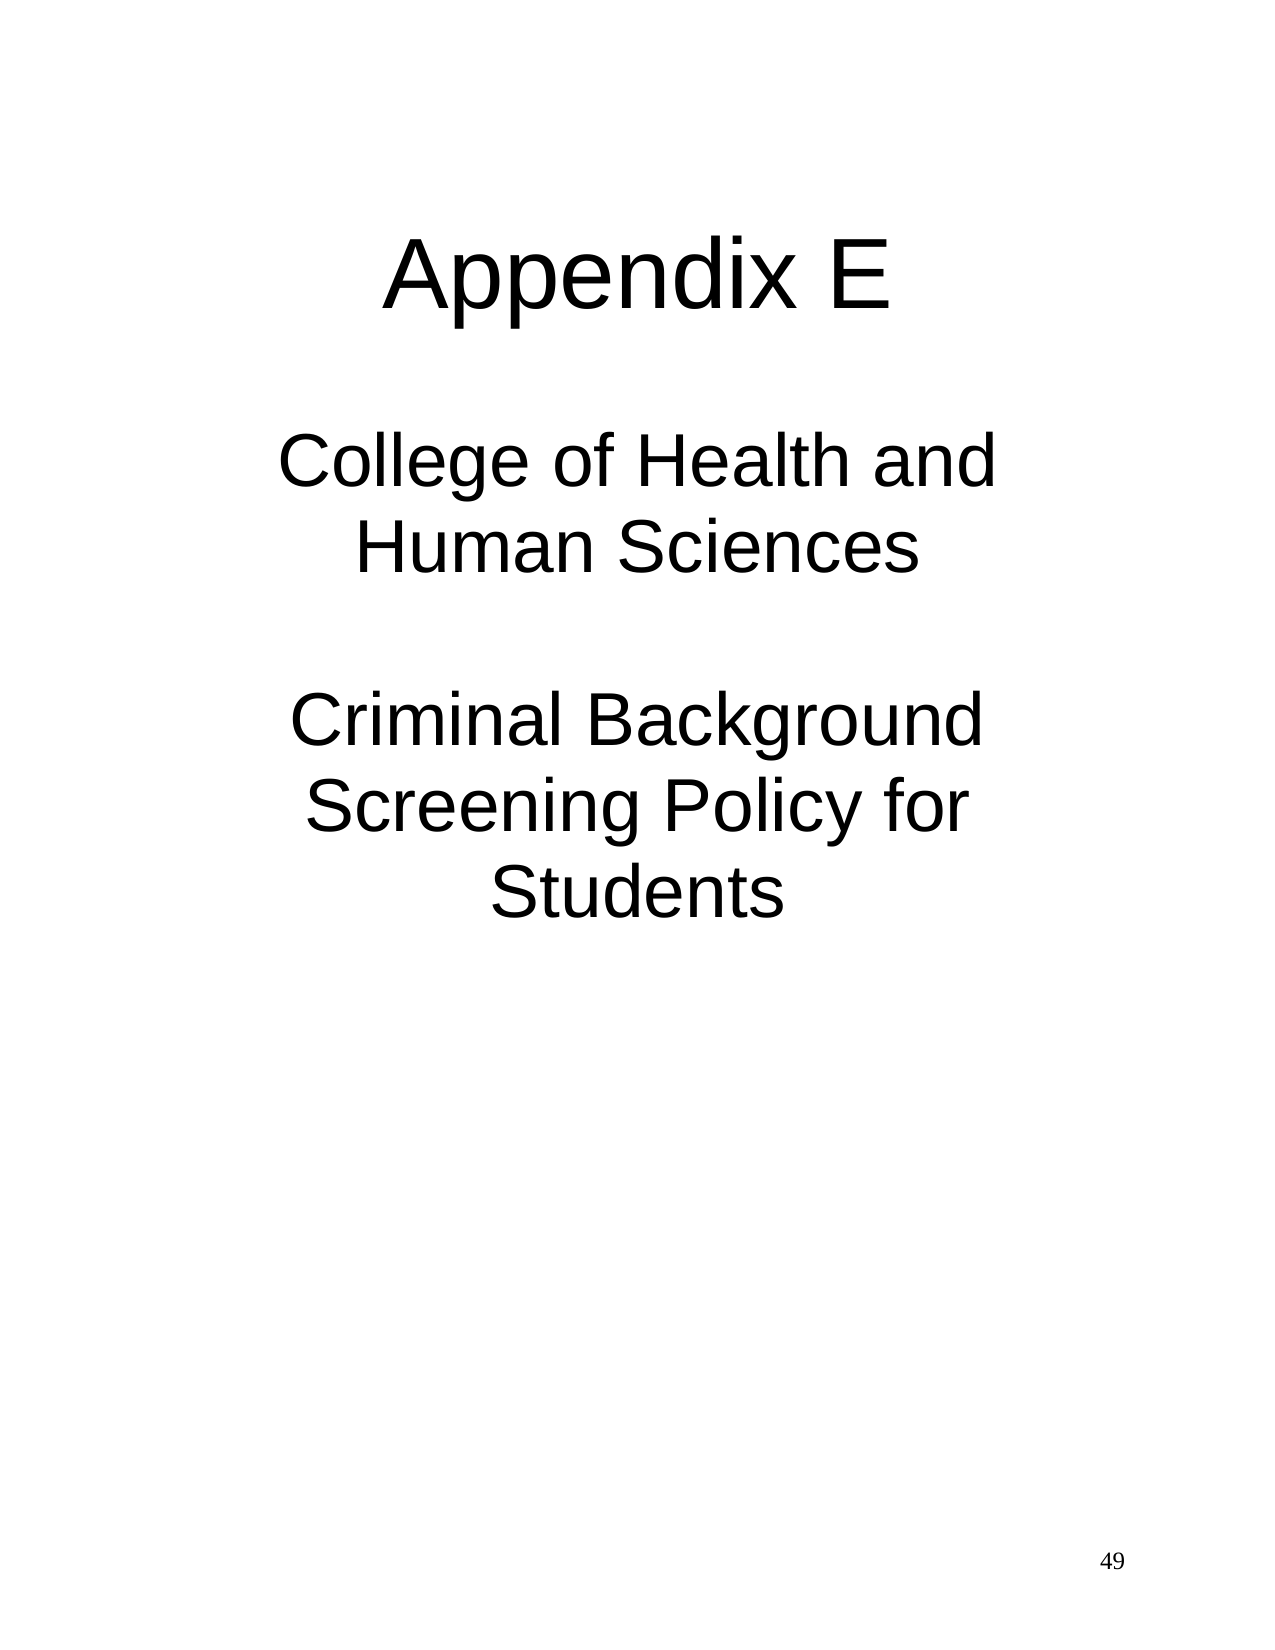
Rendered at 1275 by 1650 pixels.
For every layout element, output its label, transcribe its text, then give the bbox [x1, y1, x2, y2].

text Appendix E [150, 215, 1125, 330]
text College of Health and [150, 416, 1125, 502]
text Human Sciences [150, 502, 1125, 588]
text Criminal Background Screening Policy for Students [150, 675, 1125, 933]
